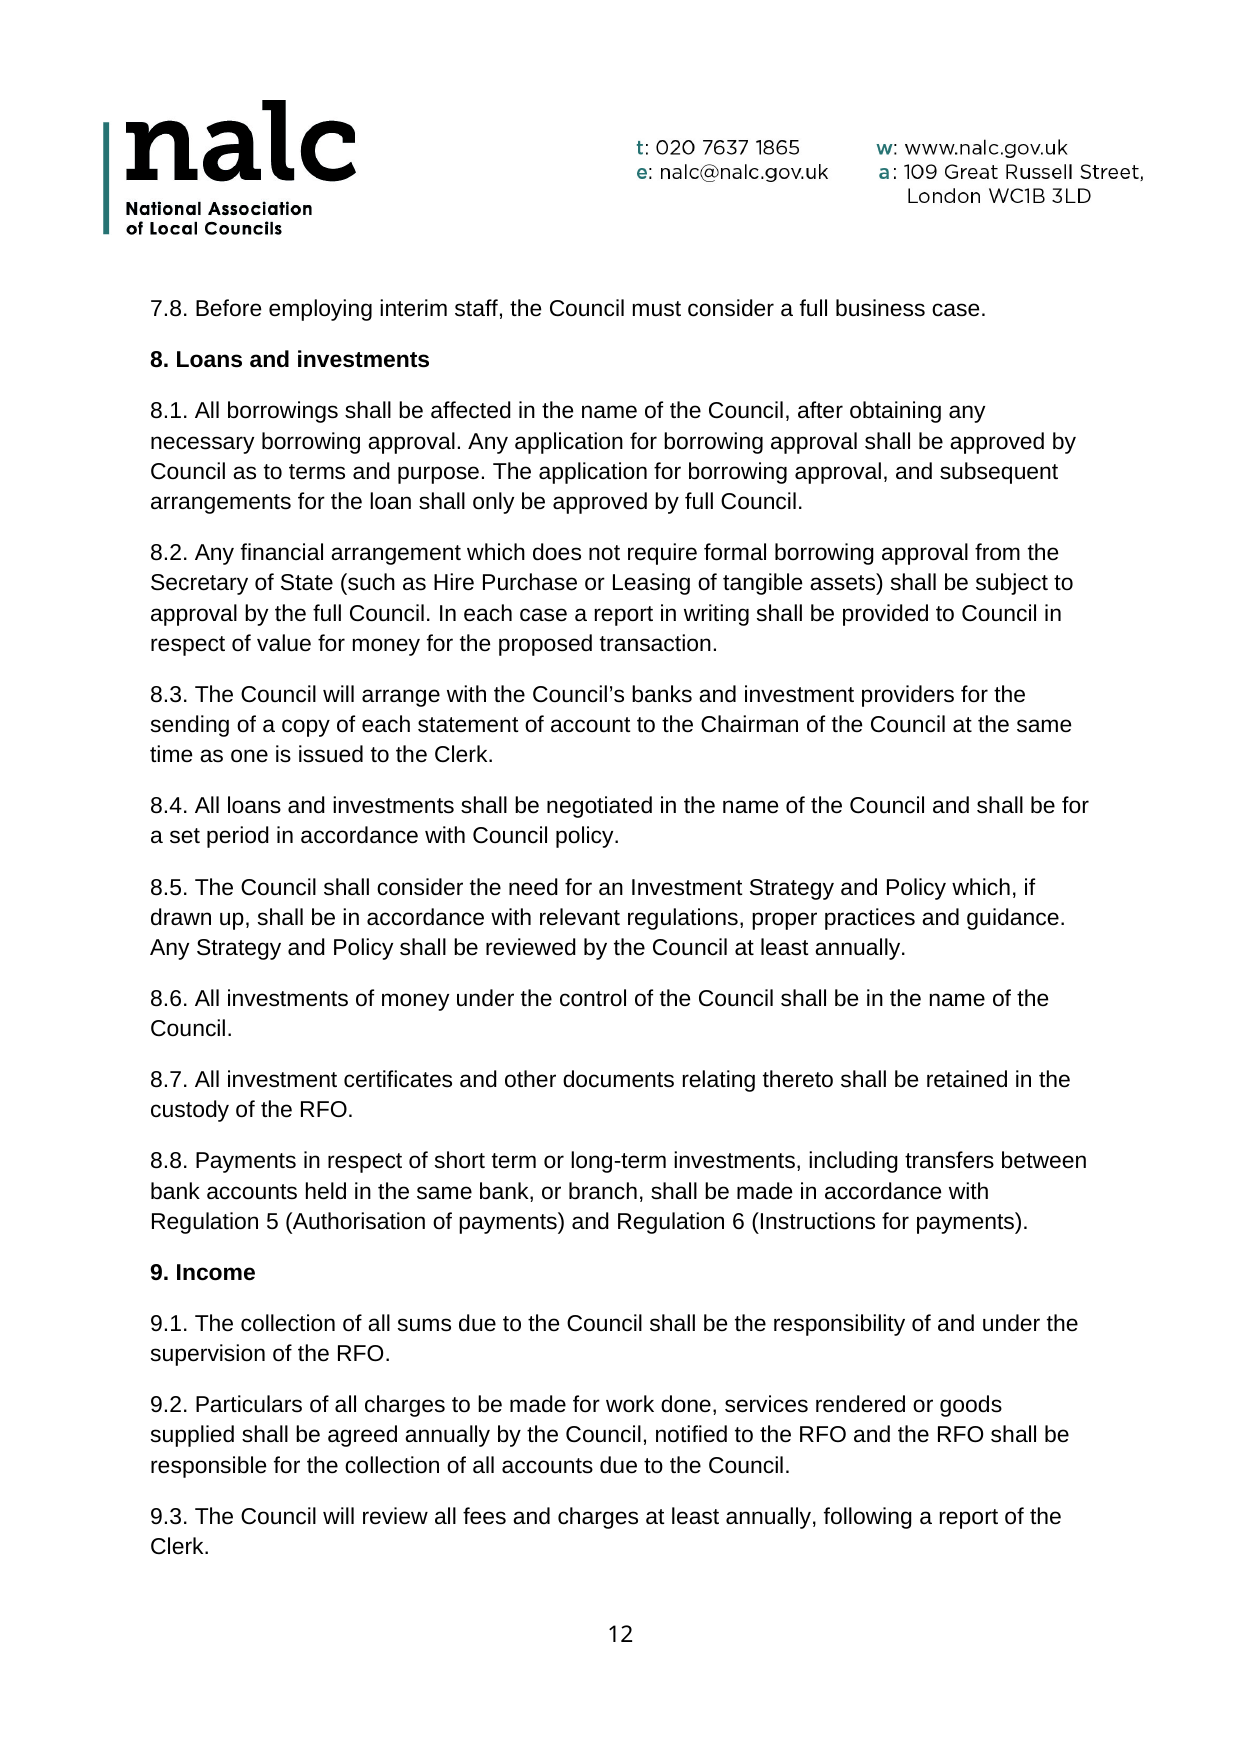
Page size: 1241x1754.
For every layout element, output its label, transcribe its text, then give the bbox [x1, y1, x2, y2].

text 8.4. All loans and investments shall be negotiated in the name of the Council and shall be for a set period in accordance with Council policy. [150, 792, 1090, 849]
text 9. Income [150, 1259, 1090, 1285]
text 8.3. The Council will arrange with the Council’s banks and investment providers for the sending of a copy of each statement of account to the Chairman of the Council at the same time as one is issued to the Clerk. [150, 681, 1090, 768]
text 9.1. The collection of all sums due to the Council shall be the responsibility of and under the supervision of the RFO. [150, 1310, 1090, 1367]
text 8.5. The Council shall consider the need for an Investment Strategy and Policy which, if drawn up, shall be in accordance with relevant regulations, proper practices and guidance. Any Strategy and Policy shall be reviewed by the Council at least annually. [150, 873, 1090, 960]
text 7.8. Before employing interim staff, the Council must consider a full business case. [150, 295, 1090, 322]
text 8.1. All borrowings shall be affected in the name of the Council, after obtaining any necessary borrowing approval. Any application for borrowing approval shall be approved by Council as to terms and purpose. The application for borrowing approval, and subsequent arrangements for the loan shall only be approved by full Council. [150, 397, 1090, 514]
text 8. Loans and investments [150, 346, 1090, 373]
text 9.3. The Council will review all fees and charges at least annually, following a report of the Clerk. [150, 1503, 1090, 1559]
text 8.7. All investment certificates and other documents relating thereto shall be retained in the custody of the RFO. [150, 1066, 1090, 1123]
picture [103, 100, 1144, 235]
text 8.6. All investments of money under the control of the Council shall be in the name of the Council. [150, 985, 1090, 1042]
text 8.8. Payments in respect of short term or long-term investments, including transfers between bank accounts held in the same bank, or branch, shall be made in accordance with Regulation 5 (Authorisation of payments) and Regulation 6 (Instructions for payments). [150, 1147, 1090, 1234]
text 8.2. Any financial arrangement which does not require formal borrowing approval from the Secretary of State (such as Hire Purchase or Leasing of tangible assets) shall be subject to approval by the full Council. In each case a report in writing shall be provided to Council in respect of value for money for the proposed transaction. [150, 539, 1090, 656]
text 9.2. Particulars of all charges to be made for work done, services rendered or goods supplied shall be agreed annually by the Council, notified to the RFO and the RFO shall be responsible for the collection of all accounts due to the Council. [150, 1391, 1090, 1478]
